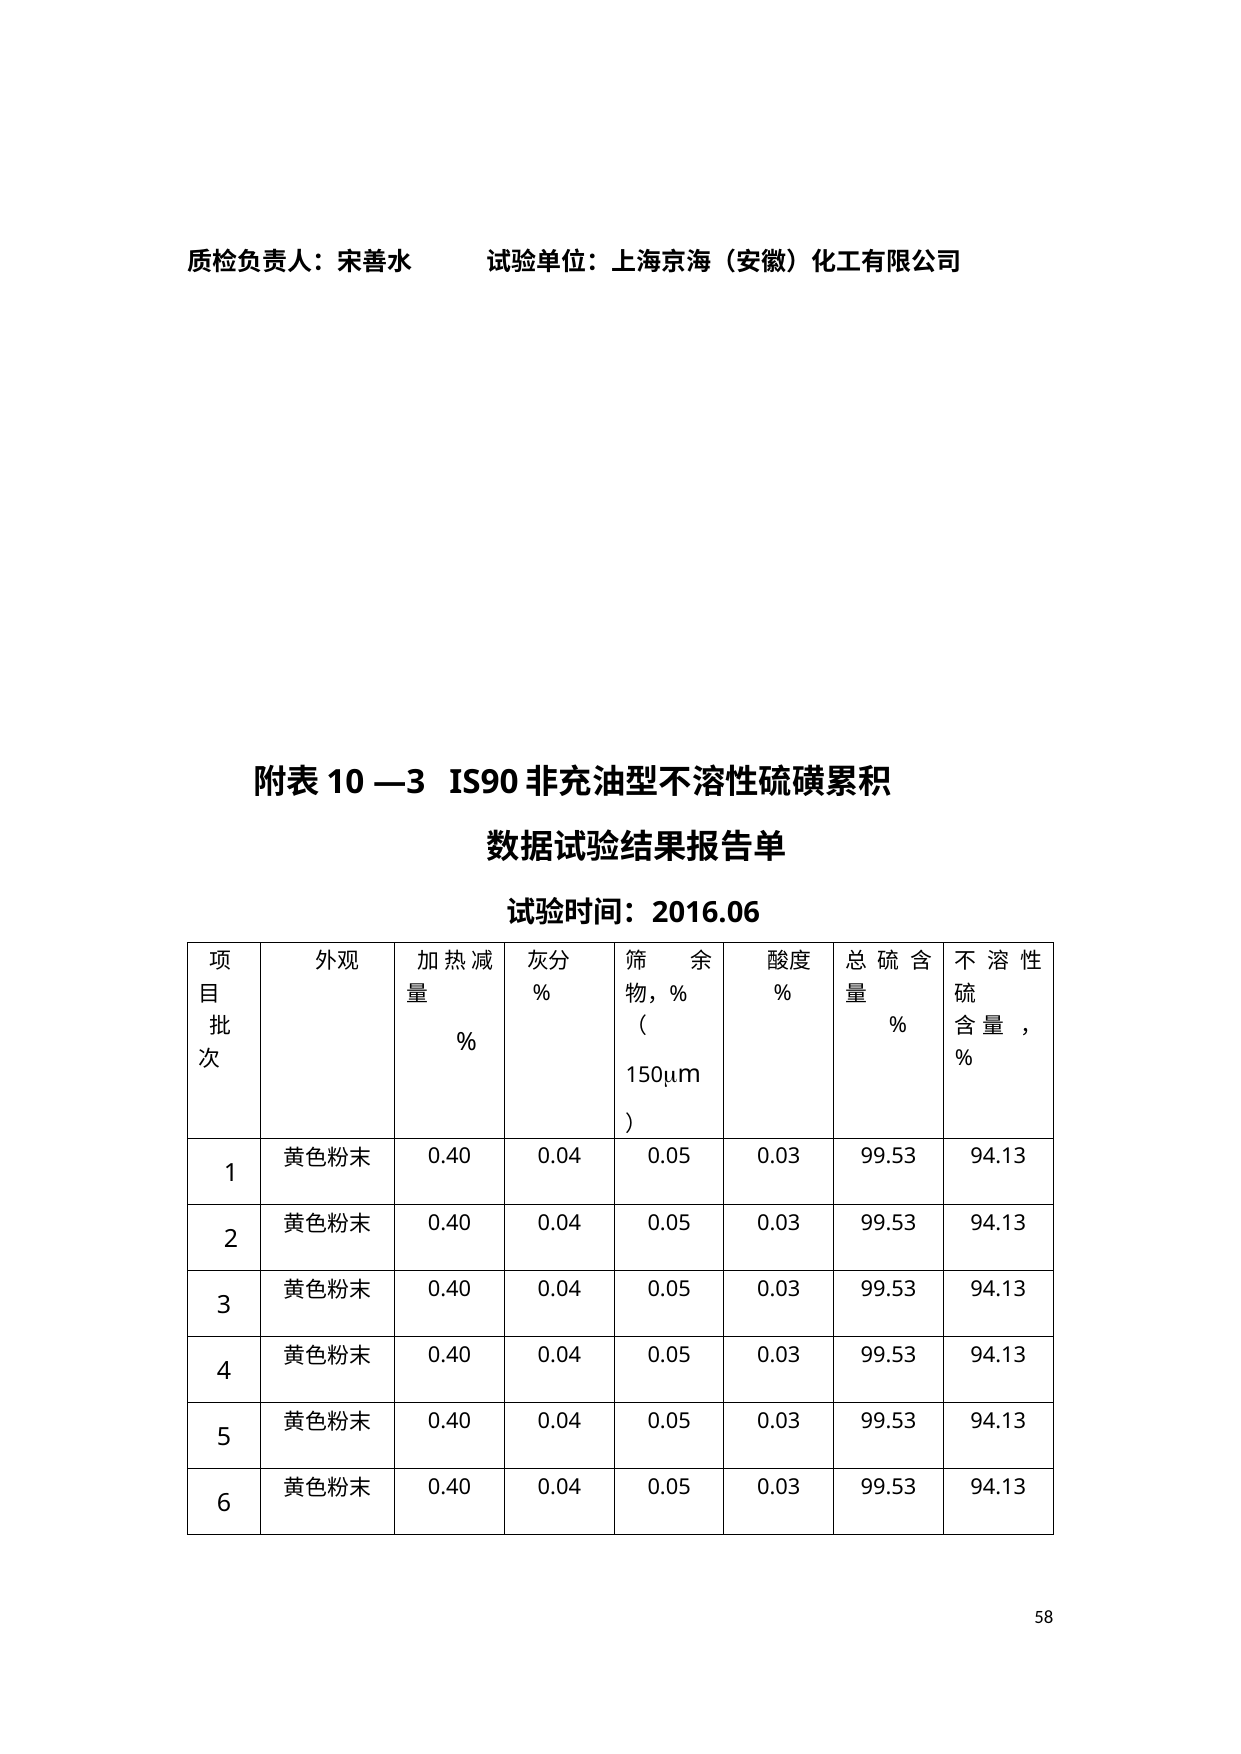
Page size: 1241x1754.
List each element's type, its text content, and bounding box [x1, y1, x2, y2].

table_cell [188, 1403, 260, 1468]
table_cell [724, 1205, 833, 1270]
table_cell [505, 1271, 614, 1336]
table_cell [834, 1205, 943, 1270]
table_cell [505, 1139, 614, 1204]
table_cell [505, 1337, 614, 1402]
text 试验时间：2016.06 [187, 877, 1053, 942]
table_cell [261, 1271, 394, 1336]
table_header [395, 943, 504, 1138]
text 数据试验结果报告单 [187, 812, 1053, 877]
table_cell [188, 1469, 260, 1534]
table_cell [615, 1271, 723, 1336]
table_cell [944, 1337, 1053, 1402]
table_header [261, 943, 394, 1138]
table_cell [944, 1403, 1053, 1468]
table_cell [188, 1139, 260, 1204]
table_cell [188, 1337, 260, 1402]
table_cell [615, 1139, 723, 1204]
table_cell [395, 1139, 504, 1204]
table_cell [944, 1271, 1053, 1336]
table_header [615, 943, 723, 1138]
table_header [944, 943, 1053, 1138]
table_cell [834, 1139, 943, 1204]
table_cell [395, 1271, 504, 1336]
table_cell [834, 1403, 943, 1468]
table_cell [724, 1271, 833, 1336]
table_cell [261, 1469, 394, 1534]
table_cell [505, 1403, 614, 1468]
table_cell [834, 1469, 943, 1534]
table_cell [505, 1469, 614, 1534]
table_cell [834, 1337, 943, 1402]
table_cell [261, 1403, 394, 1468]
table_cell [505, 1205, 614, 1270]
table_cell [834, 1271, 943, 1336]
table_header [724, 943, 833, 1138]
text 质检负责人：宋善水 试验单位：上海京海（安徽）化工有限公司 [187, 227, 1053, 292]
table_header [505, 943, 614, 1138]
text 附表10 —3 IS90非充油型不溶性硫磺累积 [187, 747, 1053, 812]
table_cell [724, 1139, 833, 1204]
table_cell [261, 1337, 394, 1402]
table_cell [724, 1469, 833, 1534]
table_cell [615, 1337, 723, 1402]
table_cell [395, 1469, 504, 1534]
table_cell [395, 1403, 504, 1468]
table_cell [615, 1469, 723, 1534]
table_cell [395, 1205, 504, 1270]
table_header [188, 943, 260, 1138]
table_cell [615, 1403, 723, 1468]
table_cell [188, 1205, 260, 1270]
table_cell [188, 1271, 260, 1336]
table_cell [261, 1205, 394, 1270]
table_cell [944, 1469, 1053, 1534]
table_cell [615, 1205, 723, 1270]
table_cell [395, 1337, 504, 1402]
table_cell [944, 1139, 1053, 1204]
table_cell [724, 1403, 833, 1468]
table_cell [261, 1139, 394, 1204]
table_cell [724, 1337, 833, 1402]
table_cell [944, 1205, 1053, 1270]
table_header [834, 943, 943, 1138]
